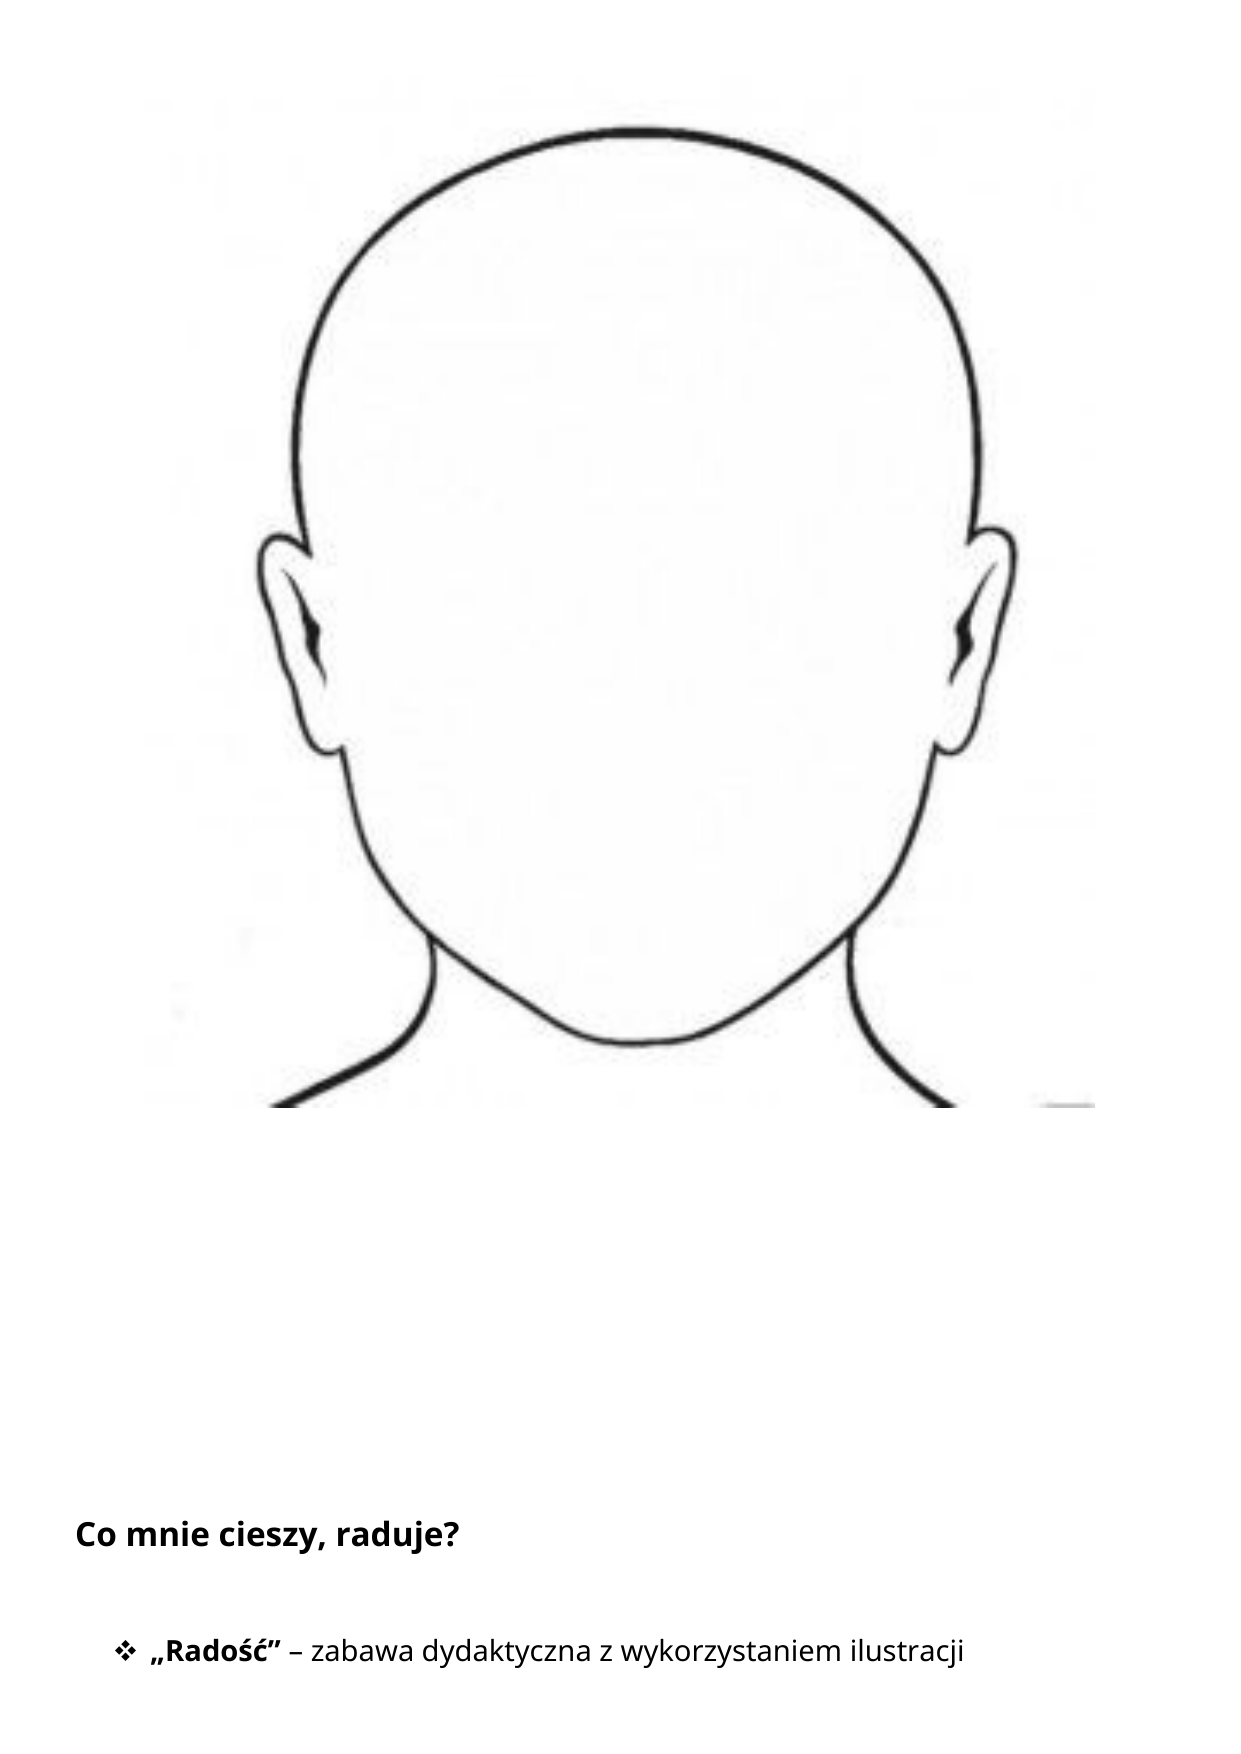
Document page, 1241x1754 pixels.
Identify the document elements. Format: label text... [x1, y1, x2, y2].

picture [145, 75, 1096, 1108]
text Co mnie cieszy, raduje? [75, 1511, 1165, 1556]
list „Radość” – zabawa dydaktyczna z wykorzystaniem ilustracji [112, 1630, 1165, 1670]
